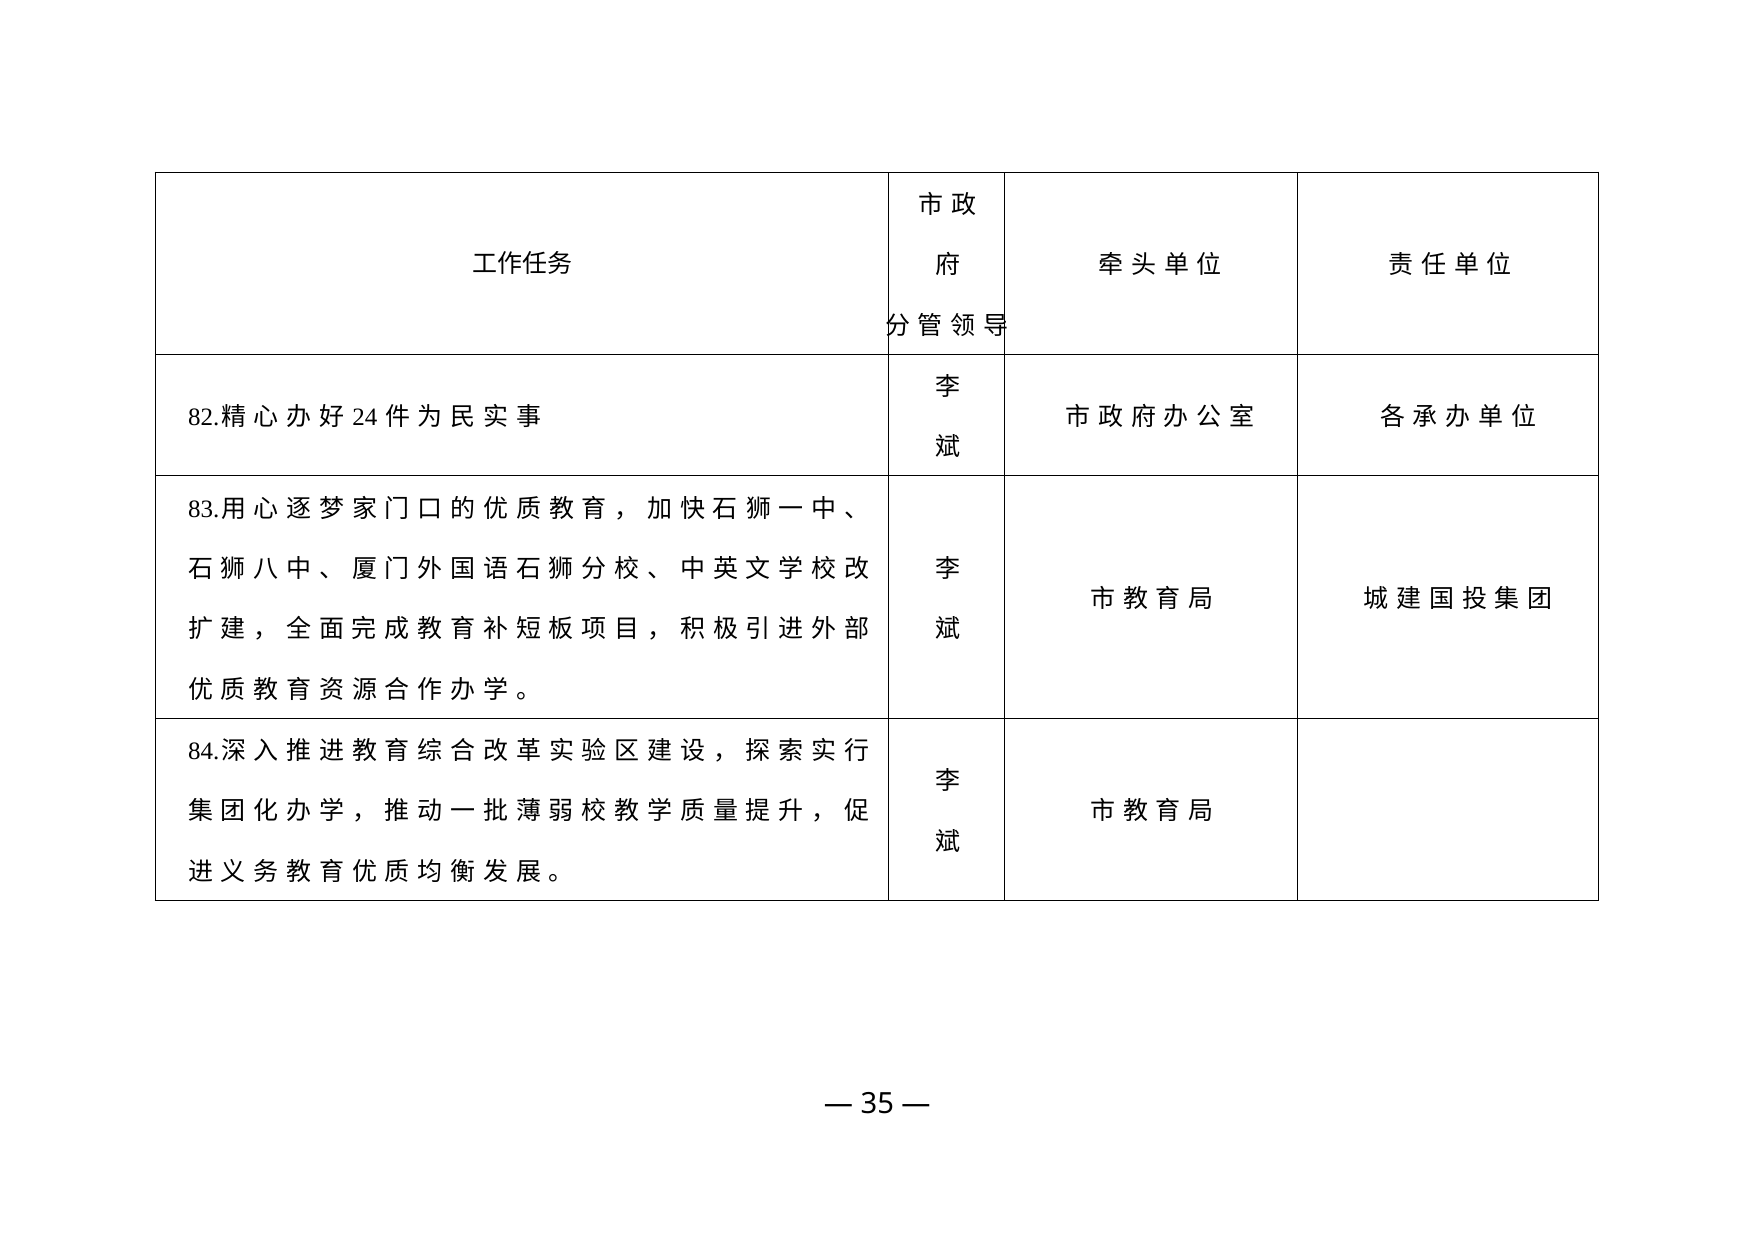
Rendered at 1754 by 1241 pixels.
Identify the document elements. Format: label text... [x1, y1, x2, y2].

table_cell 市教育局 [1005, 476, 1297, 717]
table_header 牵头单位 [1005, 173, 1297, 353]
table_cell 城建国投集团 [1298, 476, 1598, 717]
table_cell 李 斌 [889, 476, 1004, 717]
table_cell 82.精心办好24件为民实事 [156, 355, 888, 475]
table_cell 市政府办公室 [1005, 355, 1297, 475]
table_header 市政府 分管领导 [889, 173, 1004, 353]
table_cell 84.深入推进教育综合改革实验区建设，探索实行集团化办学，推动一批薄弱校教学质量提升，促进义务教育优质均衡发展。 [156, 719, 888, 899]
table_cell [1298, 719, 1598, 899]
table_cell 李 斌 [889, 355, 1004, 475]
table_cell 市教育局 [1005, 719, 1297, 899]
table_header 责任单位 [1298, 173, 1598, 353]
table_cell 83.用心逐梦家门口的优质教育，加快石狮一中、石狮八中、厦门外国语石狮分校、中英文学校改扩建，全面完成教育补短板项目，积极引进外部优质教育资源合作办学。 [156, 476, 888, 717]
table_cell 各承办单位 [1298, 355, 1598, 475]
table_header 工作任务 [156, 173, 888, 353]
table_cell 李 斌 [889, 719, 1004, 899]
